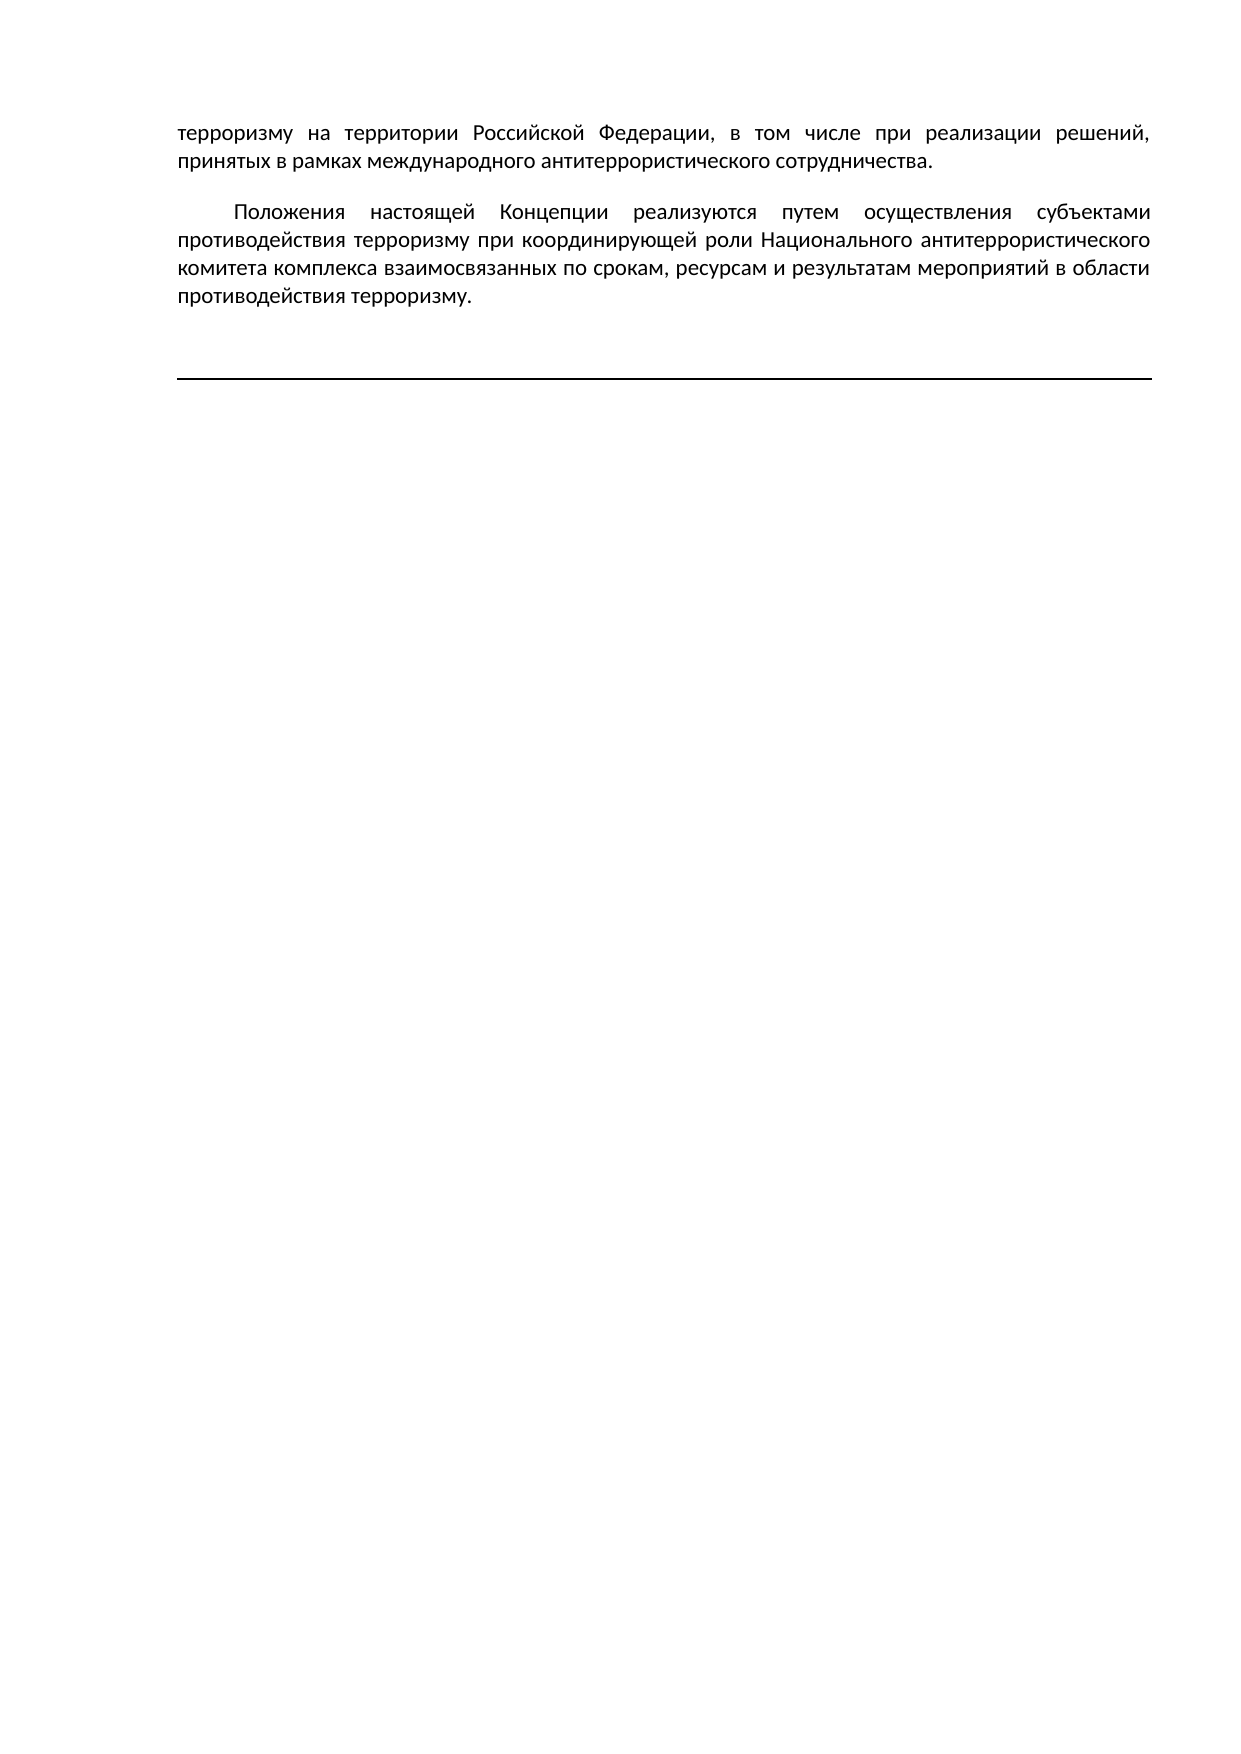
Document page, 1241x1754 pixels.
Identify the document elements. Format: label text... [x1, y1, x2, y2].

text Положения настоящей Концепции реализуются путем осуществления субъектами противодействия терроризму при координирующей роли Национального антитеррористического комитета комплекса взаимосвязанных по срокам, ресурсам и результатам мероприятий в области противодействия терроризму. [177, 197, 1152, 309]
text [177, 118, 1152, 174]
